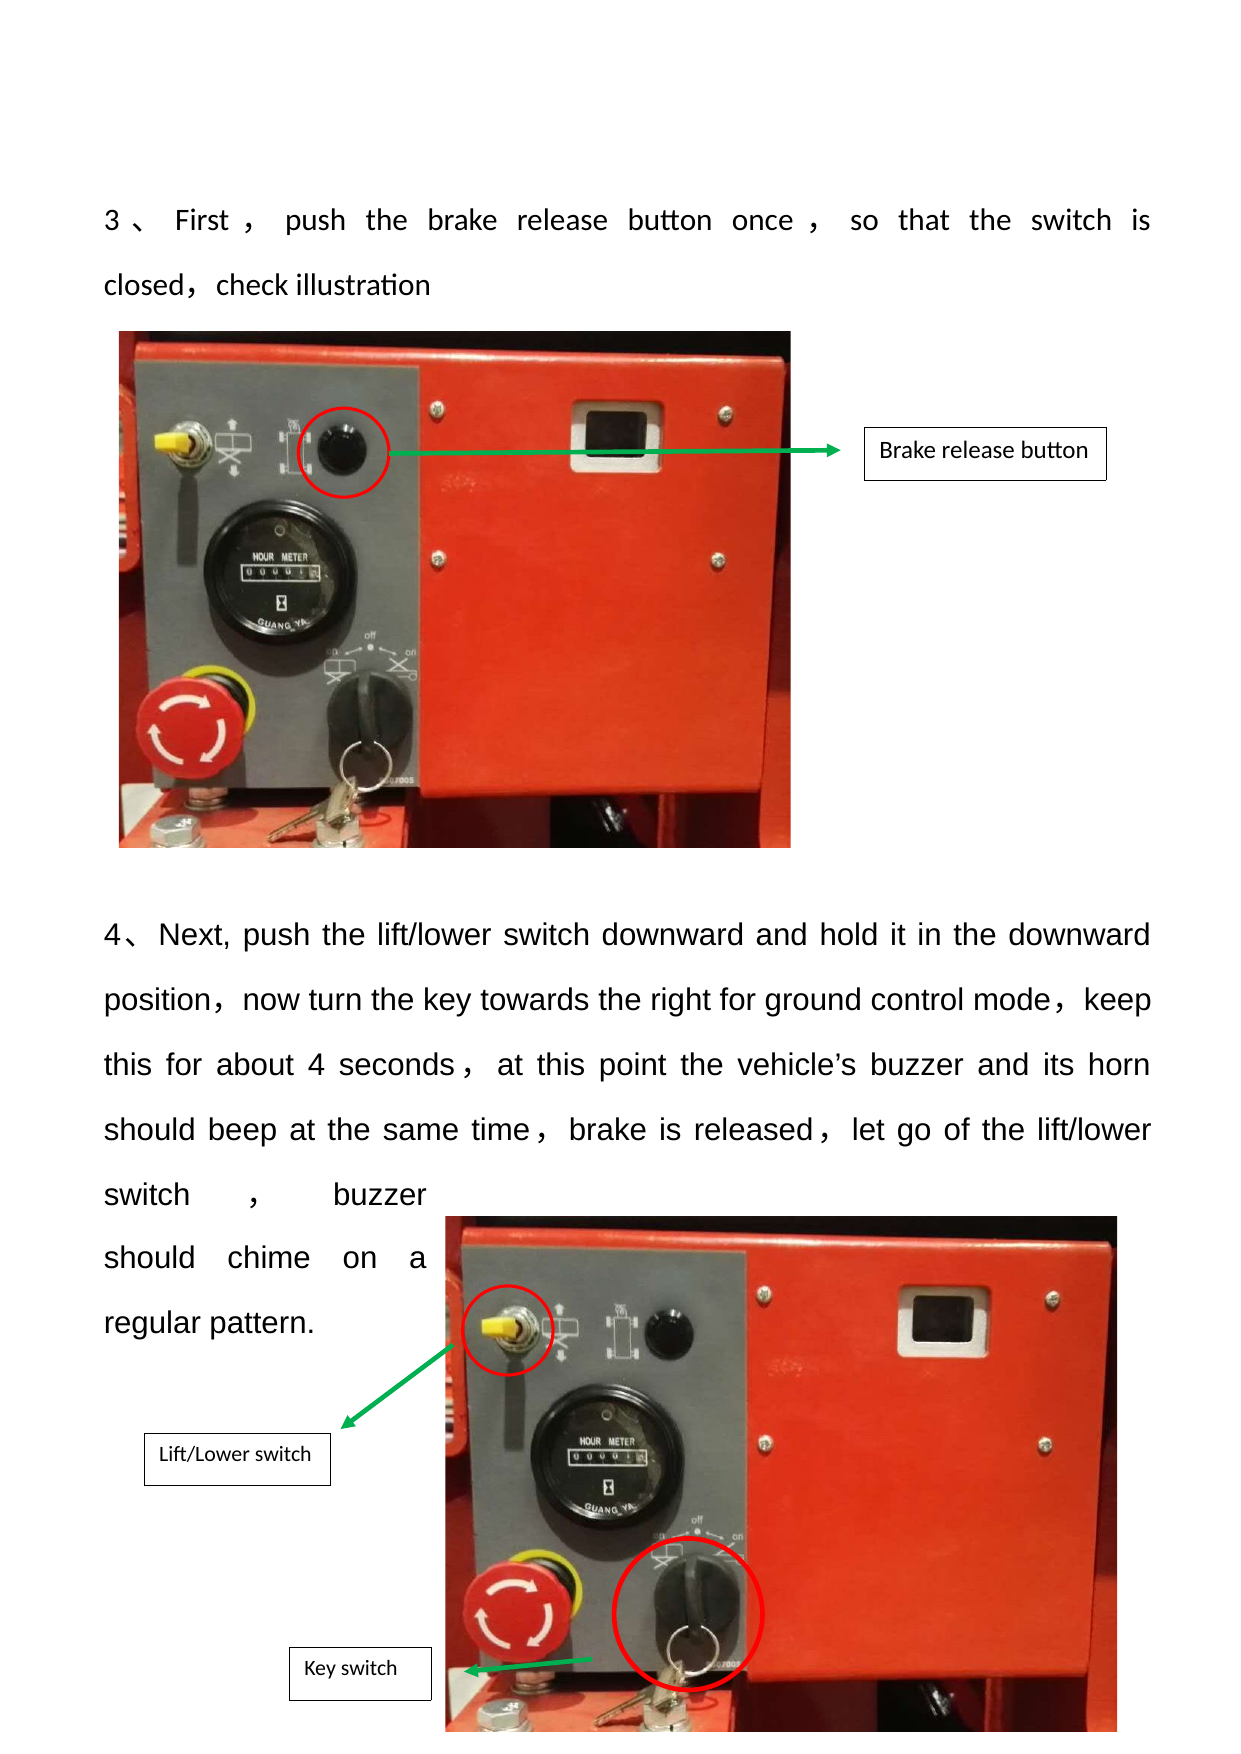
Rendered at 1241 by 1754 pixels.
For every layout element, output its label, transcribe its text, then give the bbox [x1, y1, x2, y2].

picture [301, 410, 387, 495]
text 3、First，push the brake release button once，so that the switch is closed，check illustration [103, 184, 1152, 314]
picture [445, 1216, 1118, 1732]
text 4、Next, push the lift/lower switch downward and hold it in the downward position，now turn the key towards the right for ground control mode，keep this for about 4 seconds，at this point the vehicle’s buzzer and its horn should beep at the same time，brake is released，let go of the lift/lower switch，buzzer should chime on a regular pattern. [103, 899, 1152, 1354]
picture [118, 331, 791, 848]
